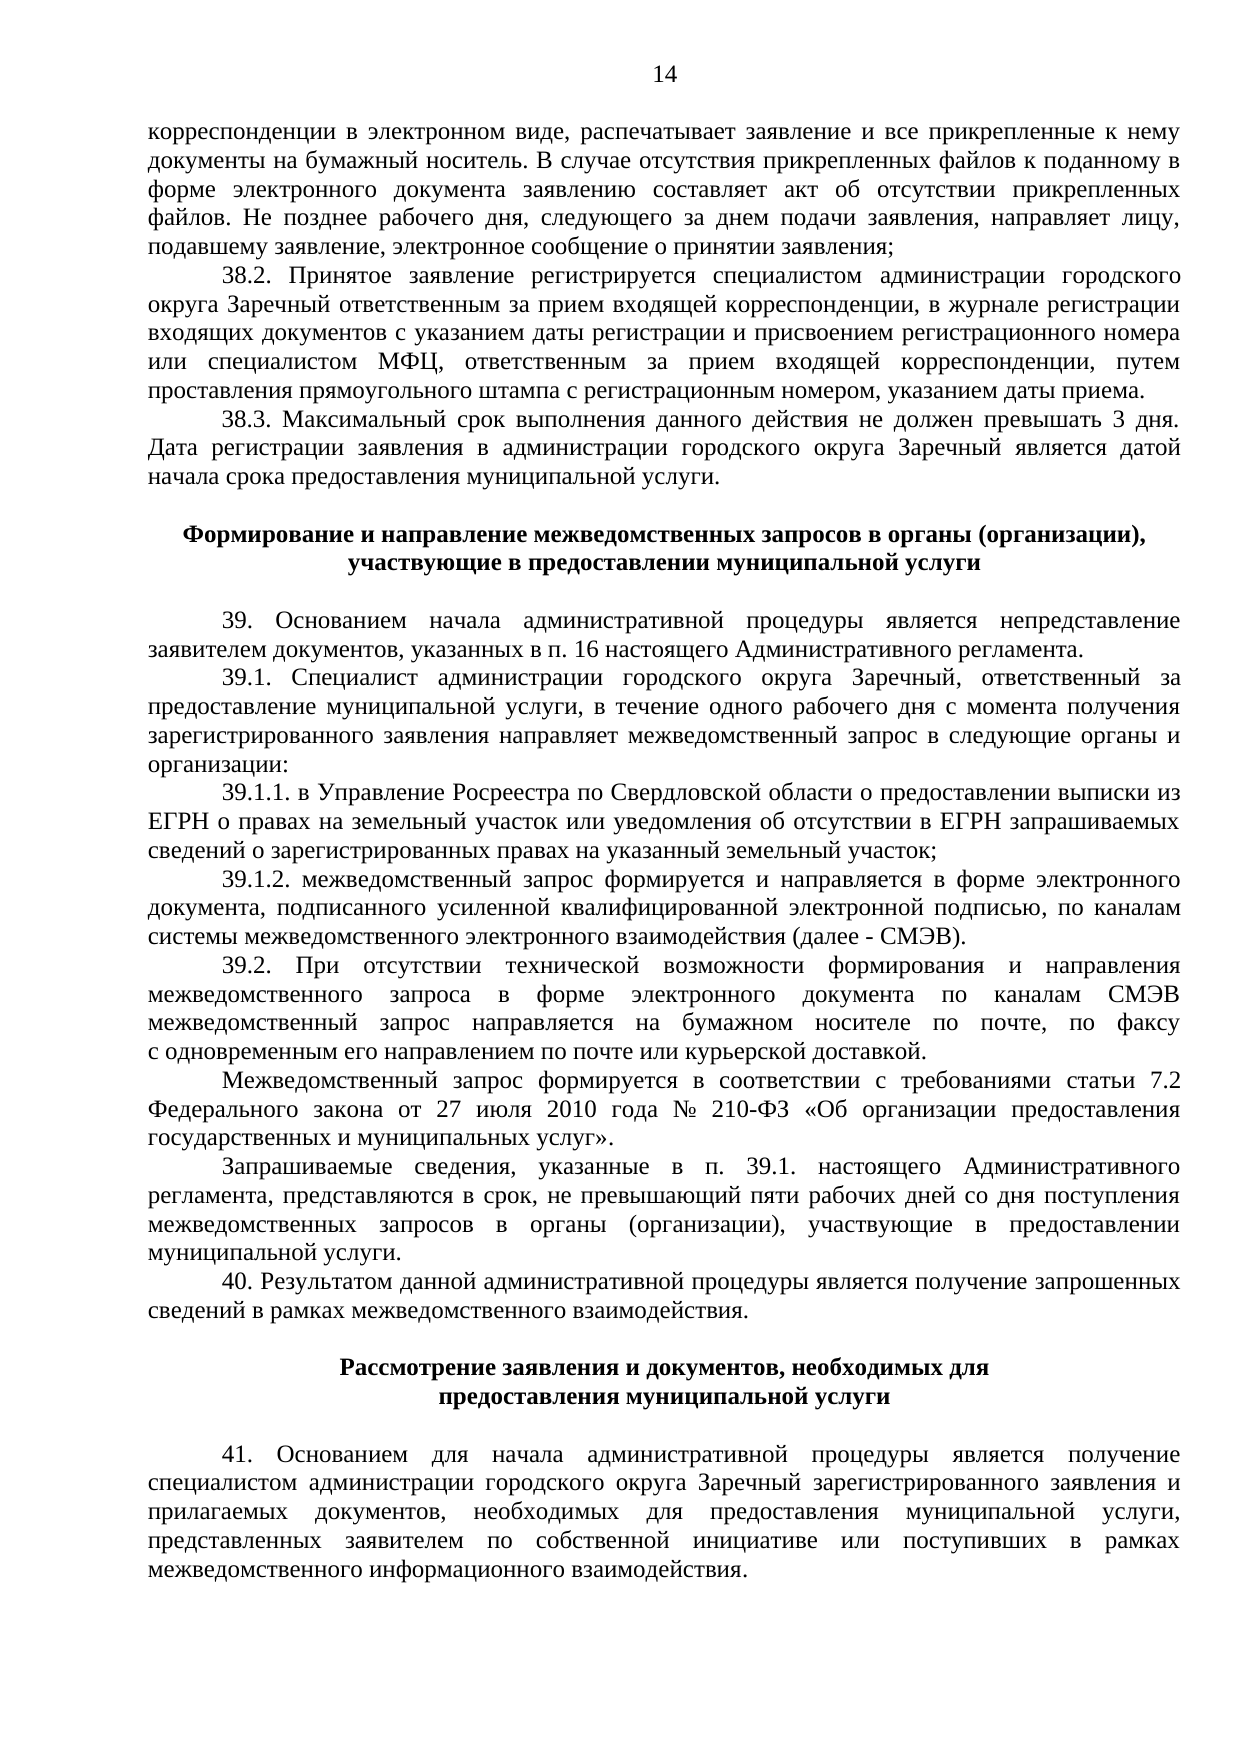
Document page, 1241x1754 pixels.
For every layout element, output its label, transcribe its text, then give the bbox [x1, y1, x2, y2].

text 38.2. Принятое заявление регистрируется специалистом администрации городского округа Заречный ответственным за прием входящей корреспонденции, в журнале регистрации входящих документов с указанием даты регистрации и присвоением регистрационного номера или специалистом МФЦ, ответственным за прием входящей корреспонденции, путем проставления прямоугольного штампа с регистрационным номером, указанием даты приема. [148, 260, 1181, 404]
text 39. Основанием начала административной процедуры является непредставление заявителем документов, указанных в п. 16 настоящего Административного регламента. [148, 605, 1181, 662]
text 39.2. При отсутствии технической возможности формирования и направления межведомственного запроса в форме электронного документа по каналам СМЭВ межведомственный запрос направляется на бумажном носителе по почте, по факсу с одновременным его направлением по почте или курьерской доставкой. [148, 950, 1181, 1065]
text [148, 116, 1181, 260]
text Запрашиваемые сведения, указанные в п. 39.1. настоящего Административного регламента, представляются в срок, не превышающий пяти рабочих дней со дня поступления межведомственных запросов в органы (организации), участвующие в предоставлении муниципальной услуги. [148, 1151, 1181, 1266]
text 41. Основанием для начала административной процедуры является получение специалистом администрации городского округа Заречный зарегистрированного заявления и прилагаемых документов, необходимых для предоставления муниципальной услуги, представленных заявителем по собственной инициативе или поступивших в рамках межведомственного информационного взаимодействия. [148, 1439, 1181, 1582]
text 39.1. Специалист администрации городского округа Заречный, ответственный за предоставление муниципальной услуги, в течение одного рабочего дня с момента получения зарегистрированного заявления направляет межведомственный запрос в следующие органы и организации: [148, 662, 1181, 777]
subtitle Рассмотрение заявления и документов, необходимых для [148, 1352, 1181, 1381]
subtitle Формирование и направление межведомственных запросов в органы (организации), участвующие в предоставлении муниципальной услуги [148, 519, 1181, 576]
text 40. Результатом данной административной процедуры является получение запрошенных сведений в рамках межведомственного взаимодействия. [148, 1266, 1181, 1324]
text Межведомственный запрос формируется в соответствии с требованиями статьи 7.2 Федерального закона от 27 июля 2010 года № 210-ФЗ «Об организации предоставления государственных и муниципальных услуг». [148, 1065, 1181, 1151]
text 38.3. Максимальный срок выполнения данного действия не должен превышать 3 дня. Дата регистрации заявления в администрации городского округа Заречный является датой начала срока предоставления муниципальной услуги. [148, 404, 1181, 490]
text 39.1.1. в Управление Росреестра по Свердловской области о предоставлении выписки из ЕГРН о правах на земельный участок или уведомления об отсутствии в ЕГРН запрашиваемых сведений о зарегистрированных правах на указанный земельный участок; [148, 777, 1181, 864]
text 39.1.2. межведомственный запрос формируется и направляется в форме электронного документа, подписанного усиленной квалифицированной электронной подписью, по каналам системы межведомственного электронного взаимодействия (далее - СМЭВ). [148, 864, 1181, 950]
subtitle предоставления муниципальной услуги [148, 1381, 1181, 1410]
